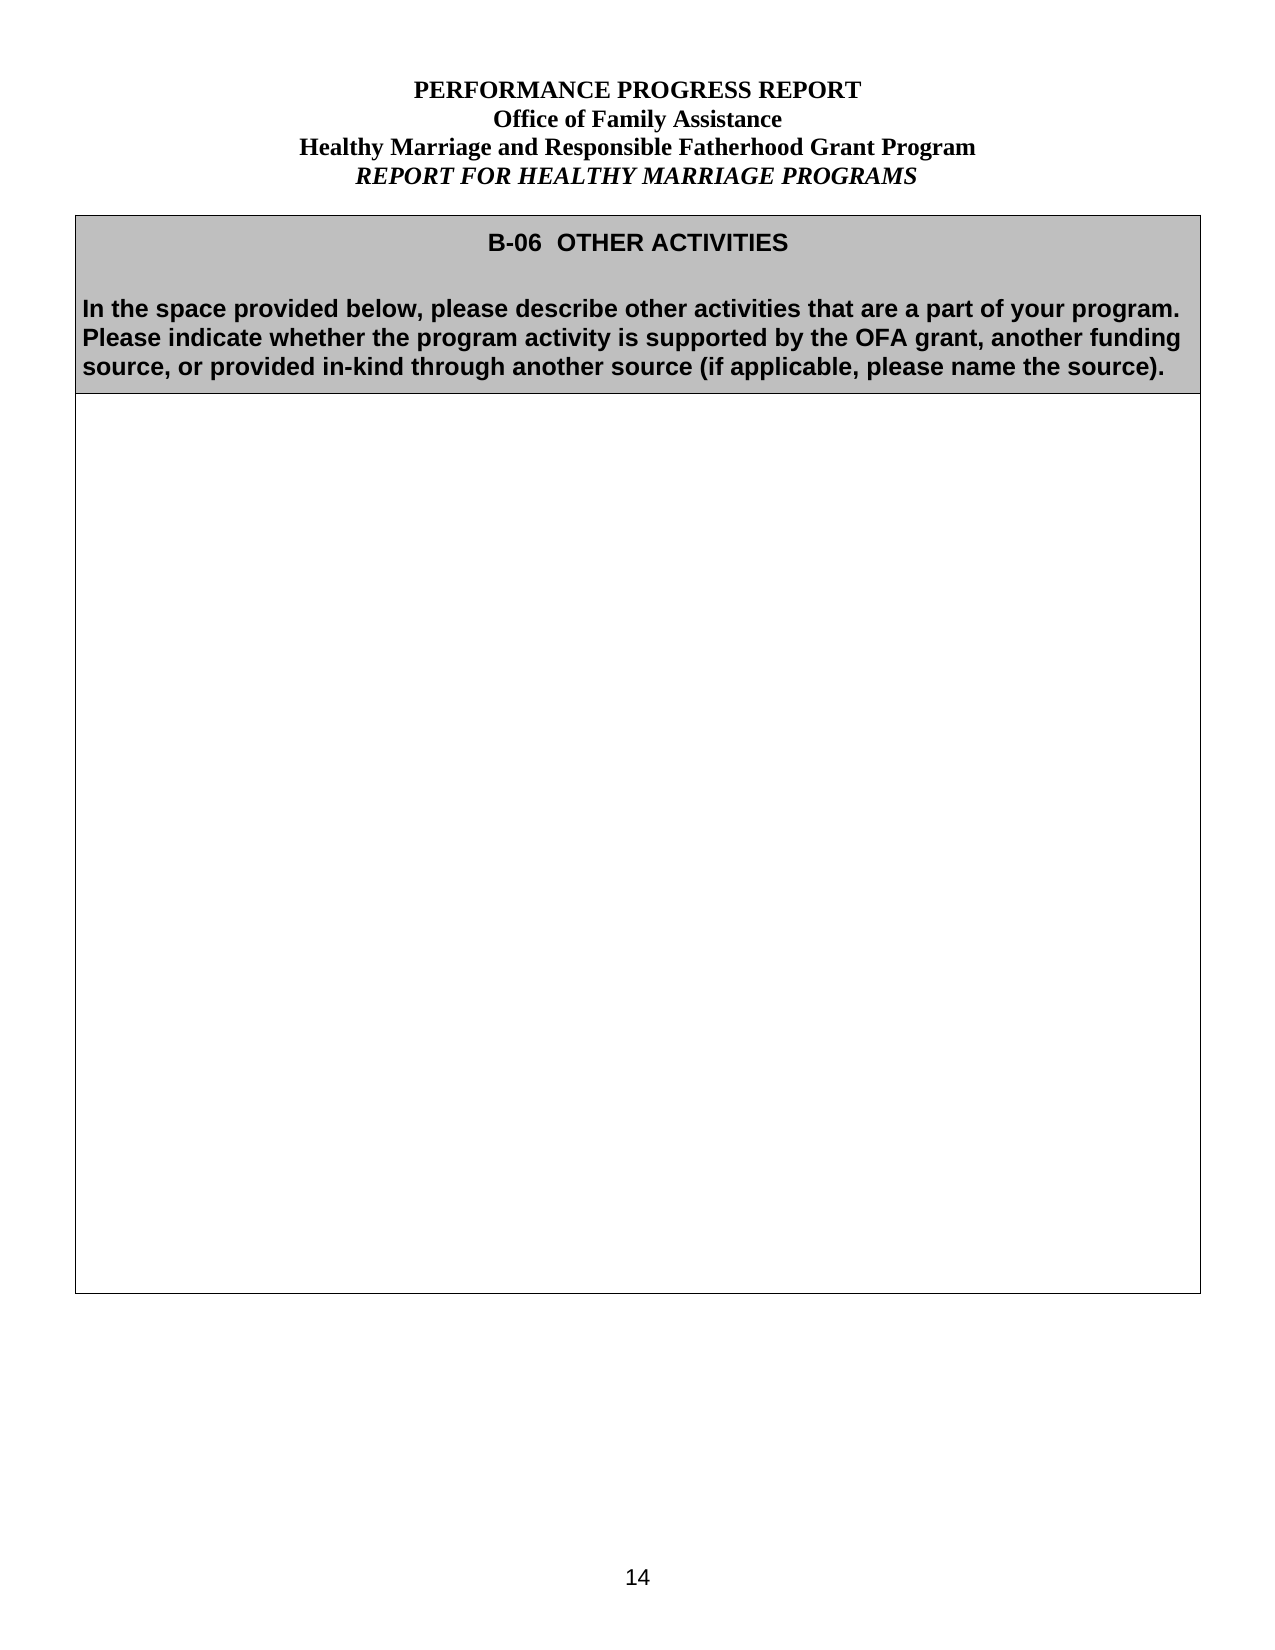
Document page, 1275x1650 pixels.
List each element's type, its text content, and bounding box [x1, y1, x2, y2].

table_cell [76, 394, 1200, 1293]
table_cell B-06 OTHER ACTIVITIES In the space provided below, please describe other activities that are a part of your program. Please indicate whether the program activity is supported by the OFA grant, another funding source, or provided in-kind through another source (if applicable, please name the source). [76, 216, 1200, 393]
